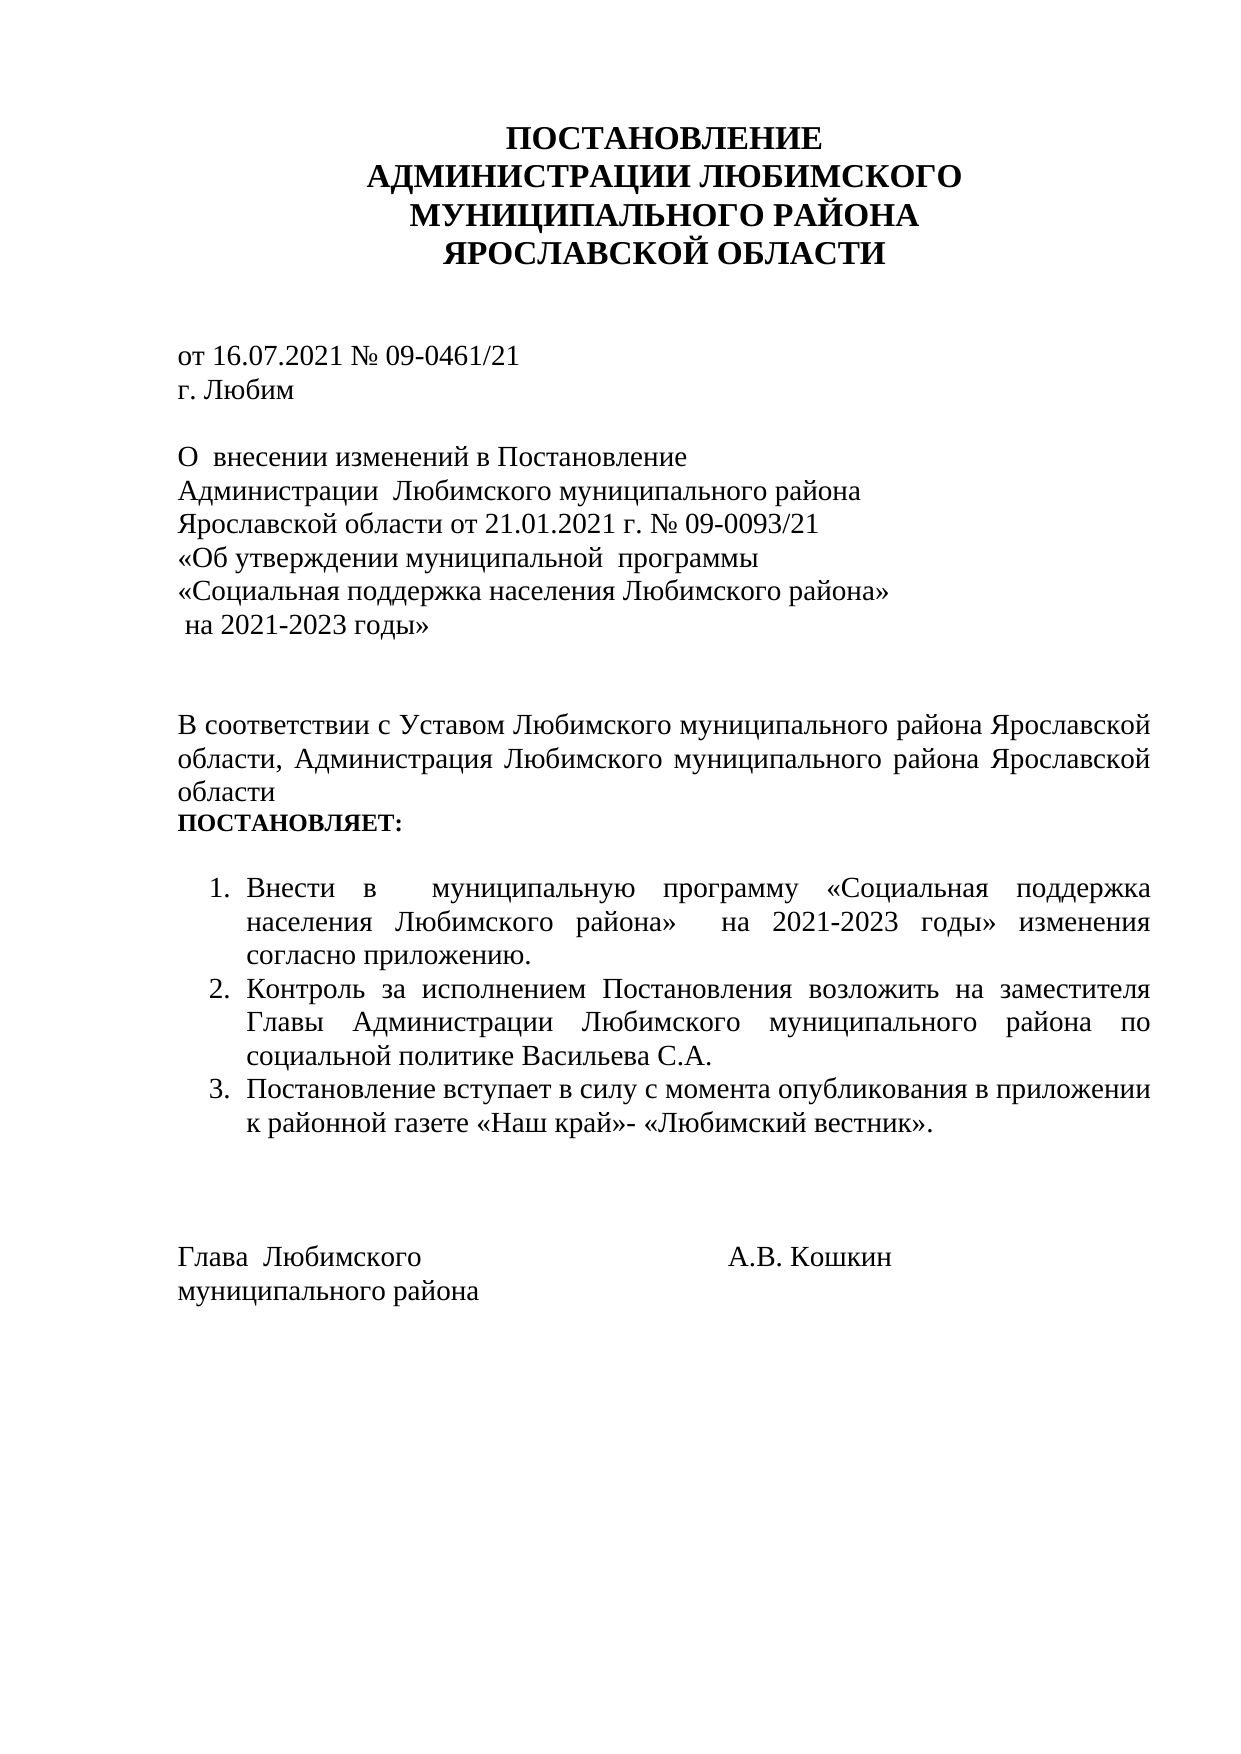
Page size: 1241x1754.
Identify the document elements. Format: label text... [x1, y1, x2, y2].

list Контроль за исполнением Постановления возложить на заместителя Главы Администрации Любимского муниципального района по социальной политике Васильева С.А. [208, 971, 1152, 1072]
text г. Любим [177, 372, 1152, 406]
text В соответствии с Уставом Любимского муниципального района Ярославской области, Администрация Любимского муниципального района Ярославской области [177, 707, 1152, 808]
text «Социальная поддержка населения Любимского района» [177, 573, 1152, 607]
list Внести в муниципальную программу «Социальная поддержка населения Любимского района» на 2021-2023 годы» изменения согласно приложению. [208, 870, 1152, 971]
text муниципального района [177, 1273, 1152, 1306]
text ПОСТАНОВЛЯЕТ: [177, 808, 1152, 837]
text ПОСТАНОВЛЕНИЕ [177, 118, 1152, 156]
text О внесении изменений в Постановление [177, 439, 1152, 473]
text МУНИЦИПАЛЬНОГО РАЙОНА [177, 195, 1152, 233]
text Глава Любимского А.В. Кошкин [177, 1239, 1152, 1273]
text Администрации Любимского муниципального района [177, 473, 1152, 506]
text «Об утверждении муниципальной программы [177, 540, 1152, 573]
text Ярославской области от 21.01.2021 г. № 09-0093/21 [177, 506, 1152, 540]
text АДМИНИСТРАЦИИ ЛЮБИМСКОГО [177, 156, 1152, 195]
list Постановление вступает в силу с момента опубликования в приложении к районной газете «Наш край»- «Любимский вестник». [208, 1072, 1152, 1139]
text на 2021-2023 годы» [177, 607, 1152, 640]
text от 16.07.2021 № 09-0461/21 [177, 338, 1152, 372]
text ЯРОСЛАВСКОЙ ОБЛАСТИ [177, 233, 1152, 271]
